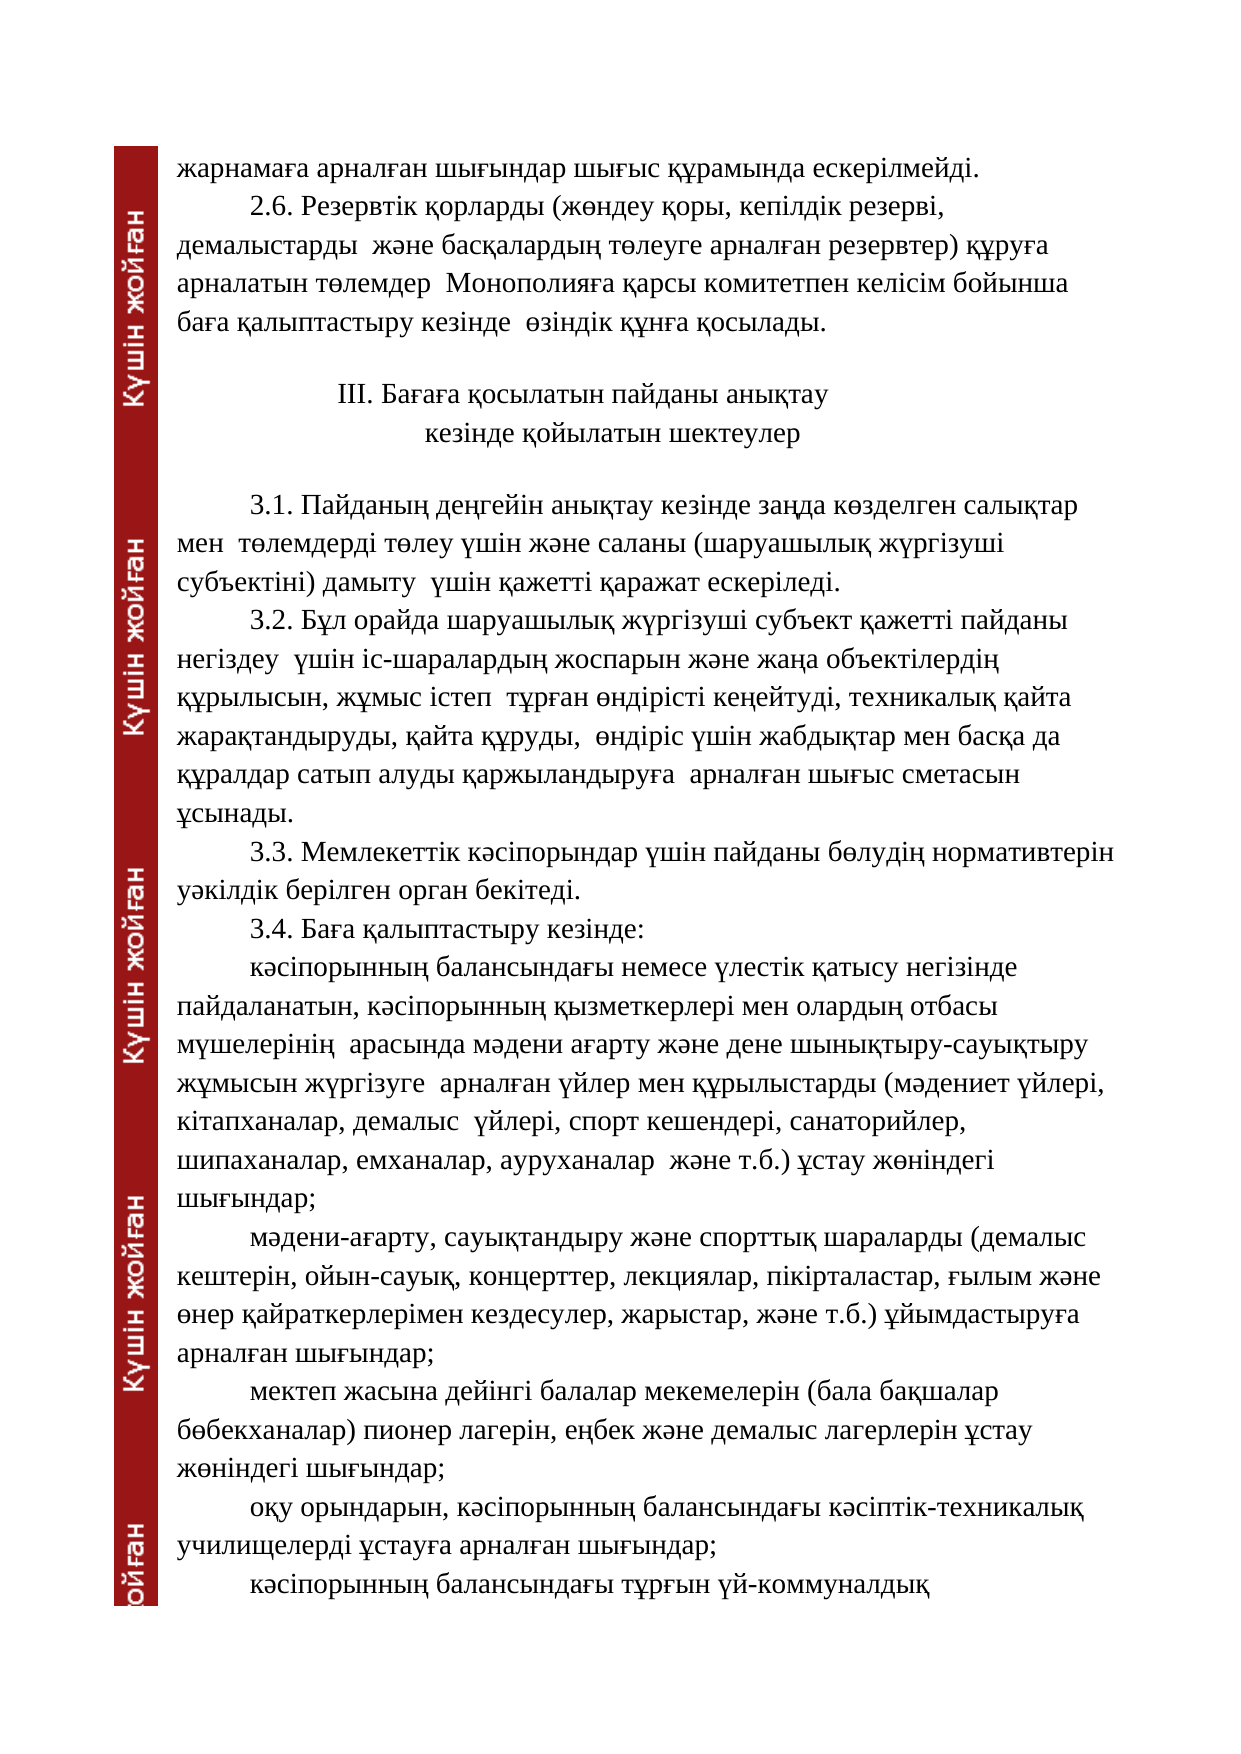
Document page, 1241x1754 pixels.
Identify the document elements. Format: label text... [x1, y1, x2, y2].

picture [114, 146, 158, 150]
picture [114, 1599, 158, 1606]
